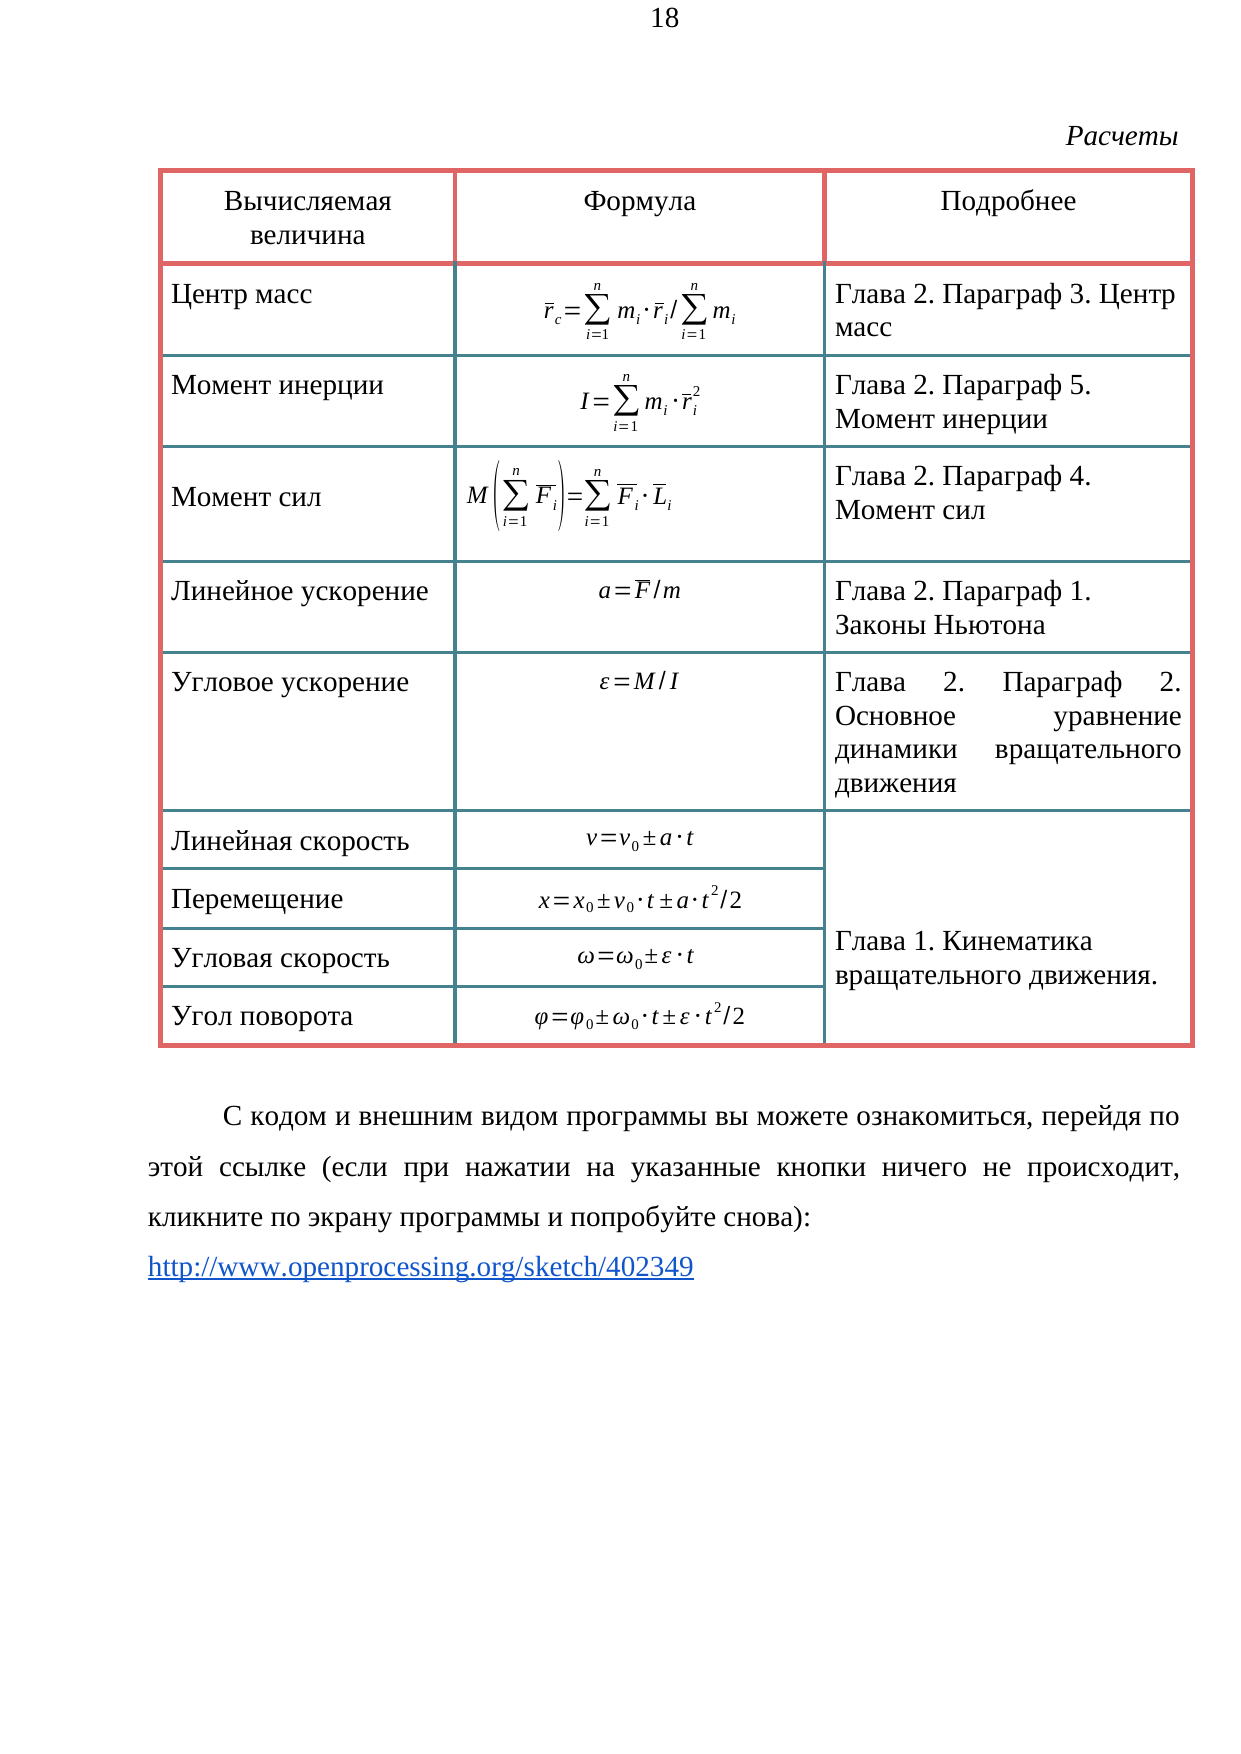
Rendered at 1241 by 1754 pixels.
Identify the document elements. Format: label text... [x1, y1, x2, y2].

table_cell [457, 812, 823, 867]
table_cell [457, 654, 823, 809]
text С кодом и внешним видом программы вы можете ознакомиться, перейдя по этой ссылке (если при нажатии на указанные кнопки ничего не происходит, кликните по экрану программы и попробуйте снова): [148, 1098, 1181, 1232]
text http://www.openprocessing.org/sketch/402349 [148, 1249, 1181, 1283]
table_cell [457, 988, 823, 1043]
text Расчеты [148, 118, 1181, 152]
table_cell [457, 870, 823, 927]
table_cell [457, 266, 823, 354]
table_cell Глава 1. Кинематика вращательного движения. [826, 812, 1190, 1043]
table_cell Глава 2. Параграф 1. Законы Ньютона [826, 563, 1190, 651]
table_cell [457, 563, 823, 651]
table_cell Линейное ускорение [163, 563, 453, 651]
table_header Формула [457, 173, 822, 261]
table_cell Перемещение [163, 870, 453, 927]
table_cell Глава 2. Параграф 4. Момент сил [826, 448, 1190, 560]
table_cell = [457, 448, 823, 560]
table_cell Момент сил [163, 448, 453, 560]
table_cell Глава 2. Параграф 3. Центр масс [826, 266, 1190, 354]
table_cell Центр масс [163, 266, 453, 354]
table_cell Глава 2. Параграф 5. Момент инерции [826, 357, 1190, 445]
table_header Вычисляемая величина [163, 173, 453, 261]
table_cell Угловое ускорение [163, 654, 453, 809]
table_cell Линейная скорость [163, 812, 453, 867]
table_cell Глава 2. Параграф 2. Основное уравнение динамики вращательного движения [826, 654, 1190, 809]
table_cell Момент инерции [163, 357, 453, 445]
table_cell Угол поворота [163, 988, 453, 1043]
table_cell [457, 930, 823, 984]
table_cell Угловая скорость [163, 930, 453, 984]
table_header Подробнее [827, 173, 1190, 261]
table_cell [457, 357, 823, 445]
